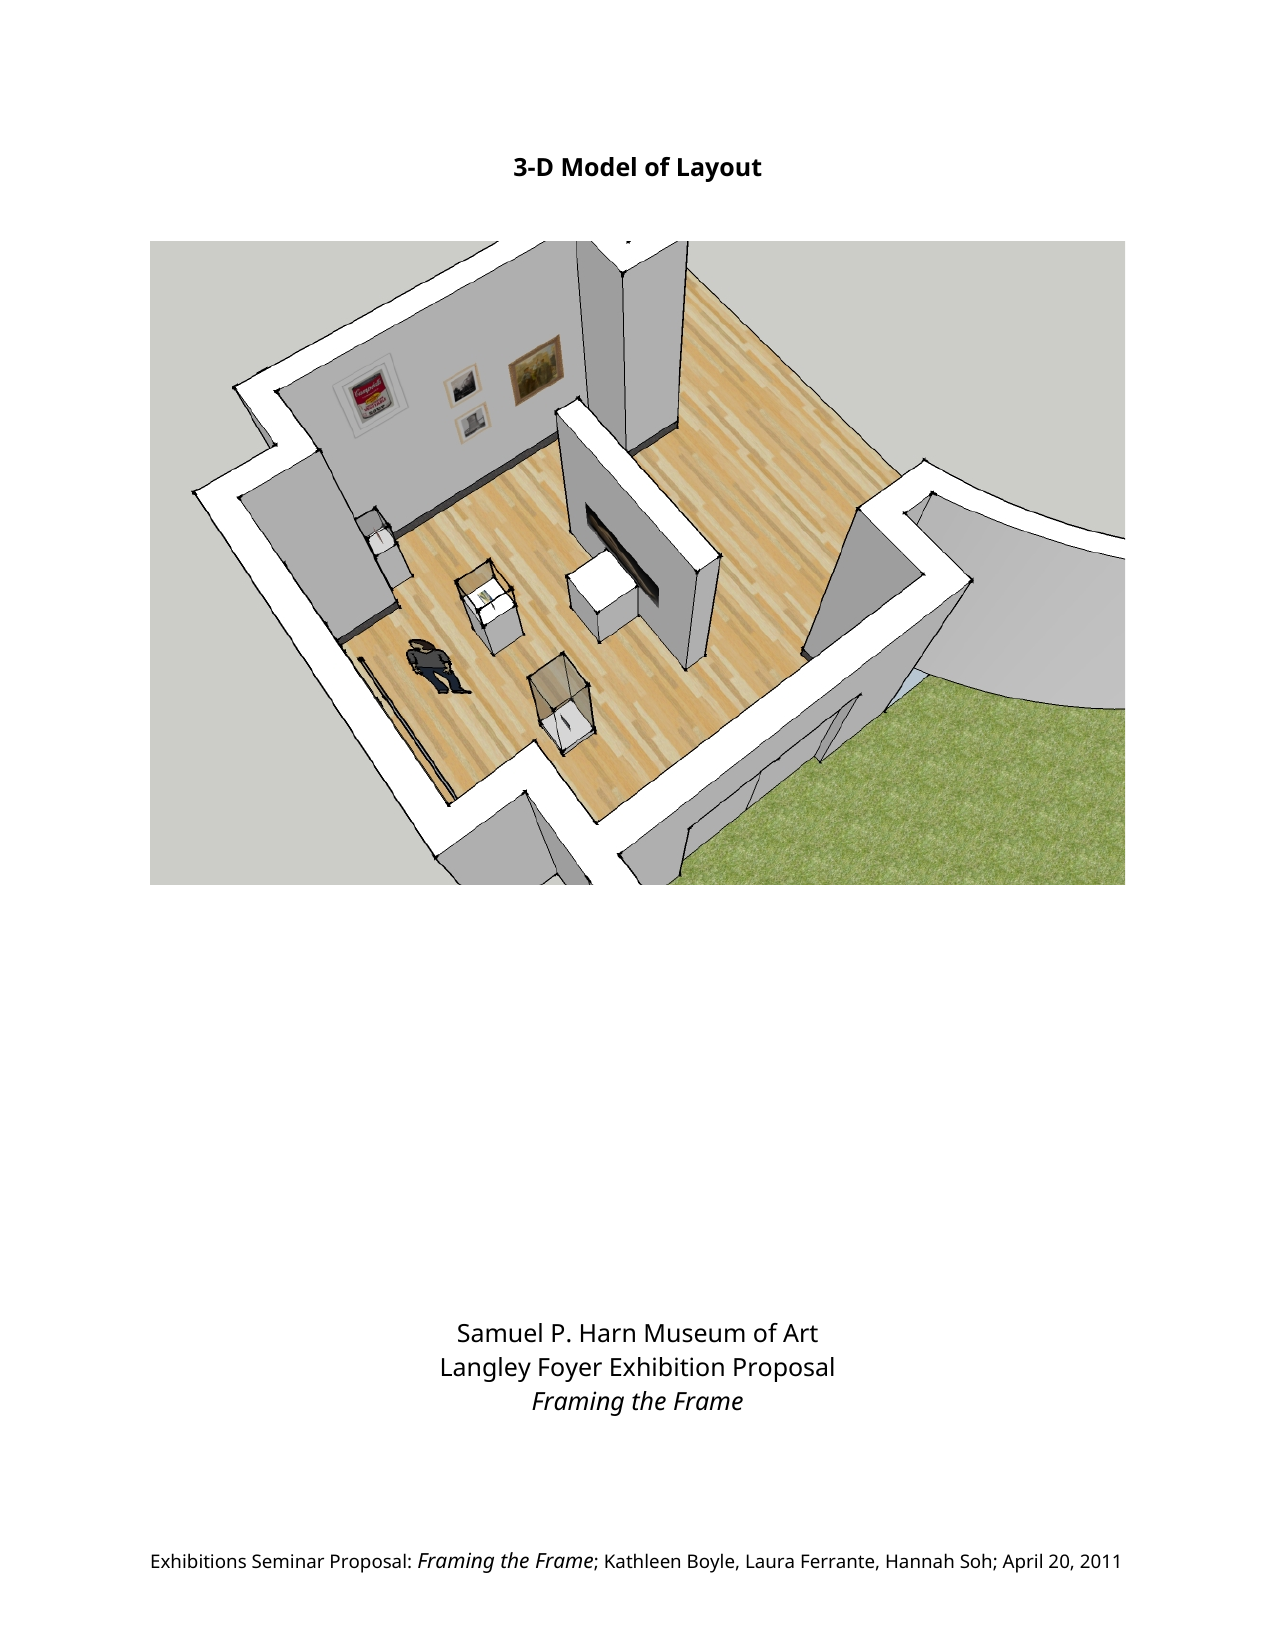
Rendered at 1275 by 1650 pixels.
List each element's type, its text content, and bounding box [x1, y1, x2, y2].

text Langley Foyer Exhibition Proposal [150, 1349, 1125, 1384]
picture [150, 241, 1125, 885]
text Samuel P. Harn Museum of Art [150, 1316, 1125, 1349]
text Framing the Frame [150, 1384, 1125, 1418]
text 3-D Model of Layout [150, 150, 1125, 184]
